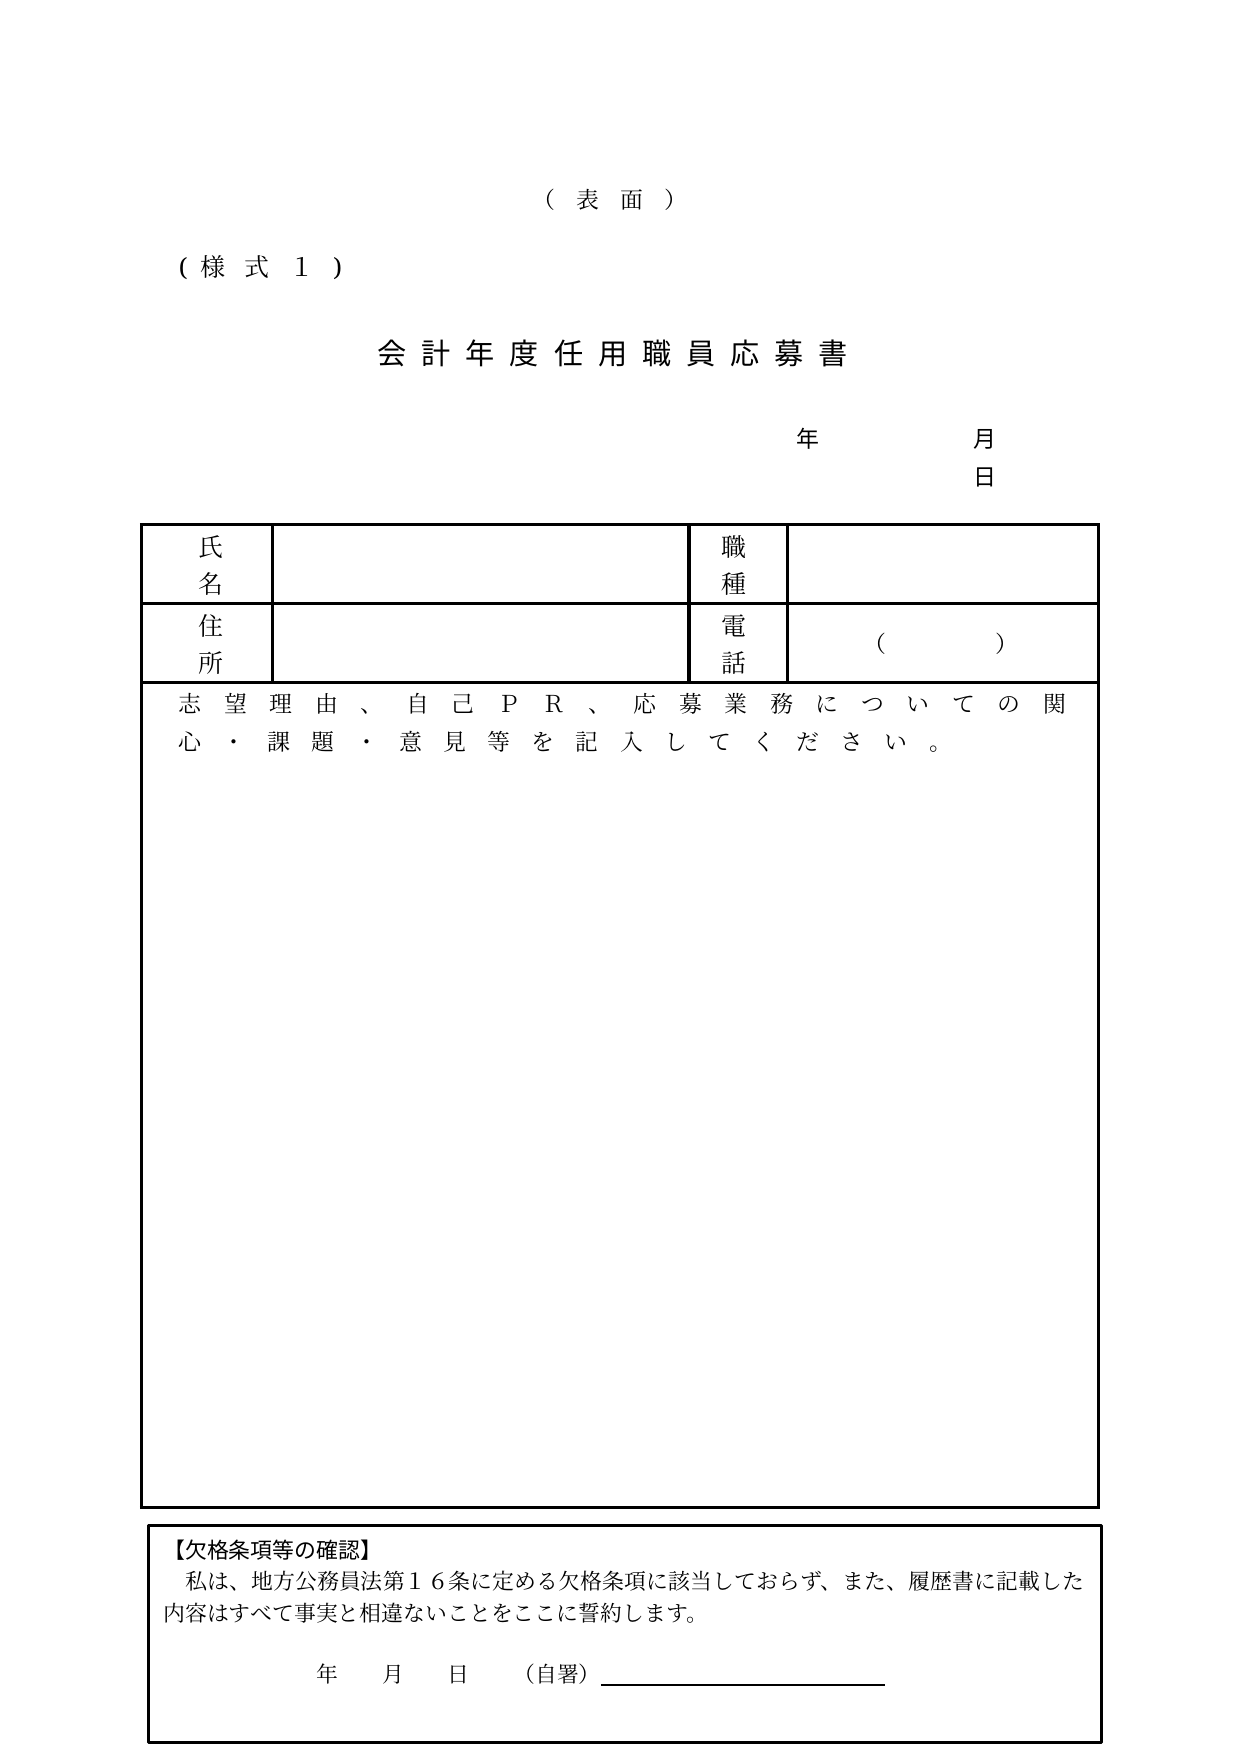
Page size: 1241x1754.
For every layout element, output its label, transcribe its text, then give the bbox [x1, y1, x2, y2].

table_cell [274, 605, 687, 681]
text （表面） [178, 180, 1062, 218]
table_header [274, 526, 687, 602]
table_header [789, 526, 1097, 602]
text 年 月 日 [178, 418, 1017, 494]
table_header 職種 [691, 526, 786, 602]
text 会計年度任用職員応募書 [178, 314, 1062, 389]
text (様式１) [178, 247, 1062, 284]
table_cell （ ） [789, 605, 1097, 681]
table_cell 電話 [691, 605, 786, 681]
table_header 氏 名 [143, 526, 271, 602]
table_cell 志望理由、自己ＰＲ、応募業務についての関心・課題・意見等を記入してください。 [143, 684, 1097, 1506]
table_cell 住 所 [143, 605, 271, 681]
